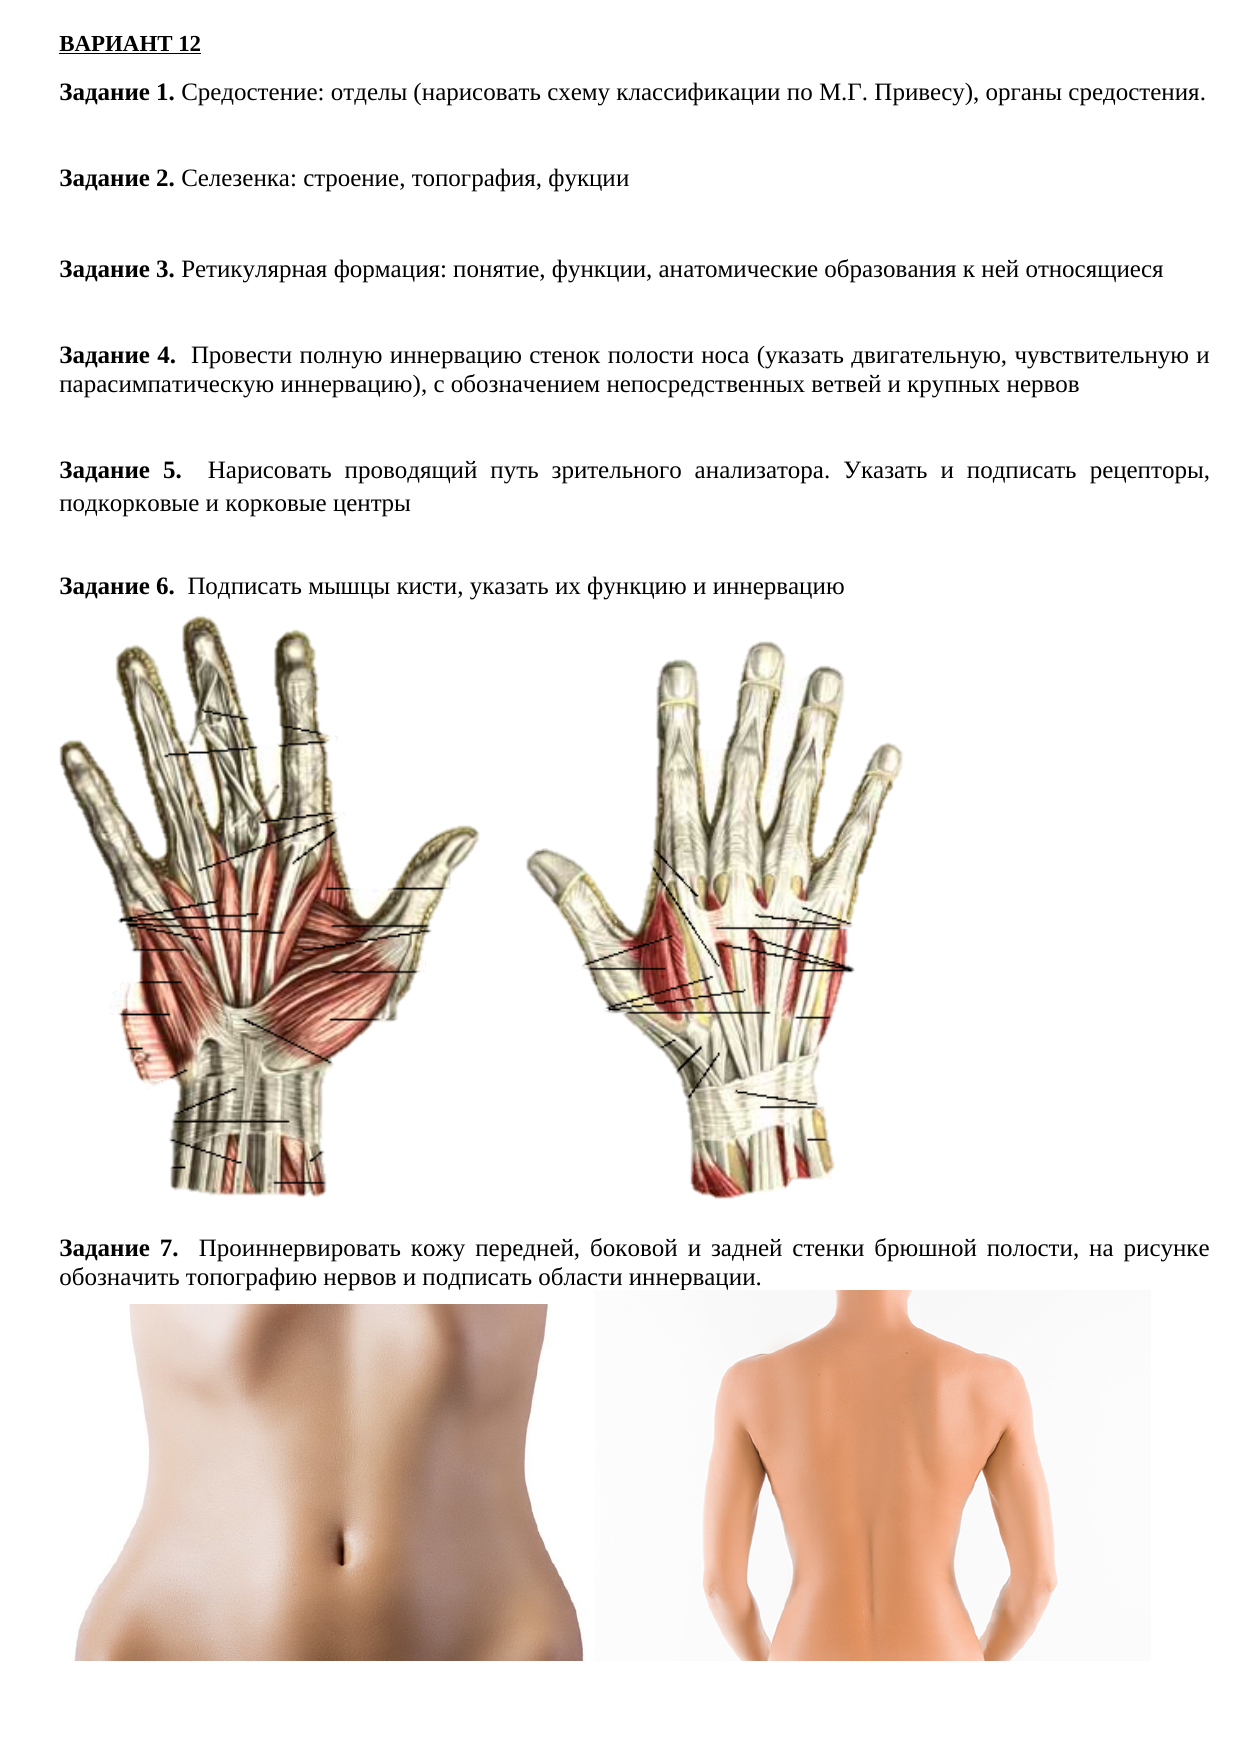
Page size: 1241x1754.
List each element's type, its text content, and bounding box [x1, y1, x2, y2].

text Задание 6. Подписать мышцы кисти, указать их функцию и иннервацию [59, 571, 1211, 600]
text ВАРИАНТ 12 [59, 29, 1211, 56]
picture [59, 1290, 1151, 1661]
picture [59, 599, 488, 1204]
text Задание 2. Селезенка: строение, топография, фукции [59, 163, 1211, 192]
text Задание 1. Средостение: отделы (нарисовать схему классификации по М.Г. Привесу), органы средостения. [59, 77, 1211, 106]
text Задание 7. Проиннервировать кожу передней, боковой и задней стенки брюшной полости, на рисунке обозначить топографию нервов и подписать области иннервации. [59, 1233, 1211, 1290]
text Задание 5. Нарисовать проводящий путь зрительного анализатора. Указать и подписать рецепторы, подкорковые и корковые центры [59, 455, 1211, 517]
picture [525, 625, 910, 1204]
text Задание 3. Ретикулярная формация: понятие, функции, анатомические образования к ней относящиеся [59, 254, 1211, 283]
text Задание 4. Провести полную иннервацию стенок полости носа (указать двигательную, чувствительную и парасимпатическую иннервацию), с обозначением непосредственных ветвей и крупных нервов [59, 340, 1211, 398]
